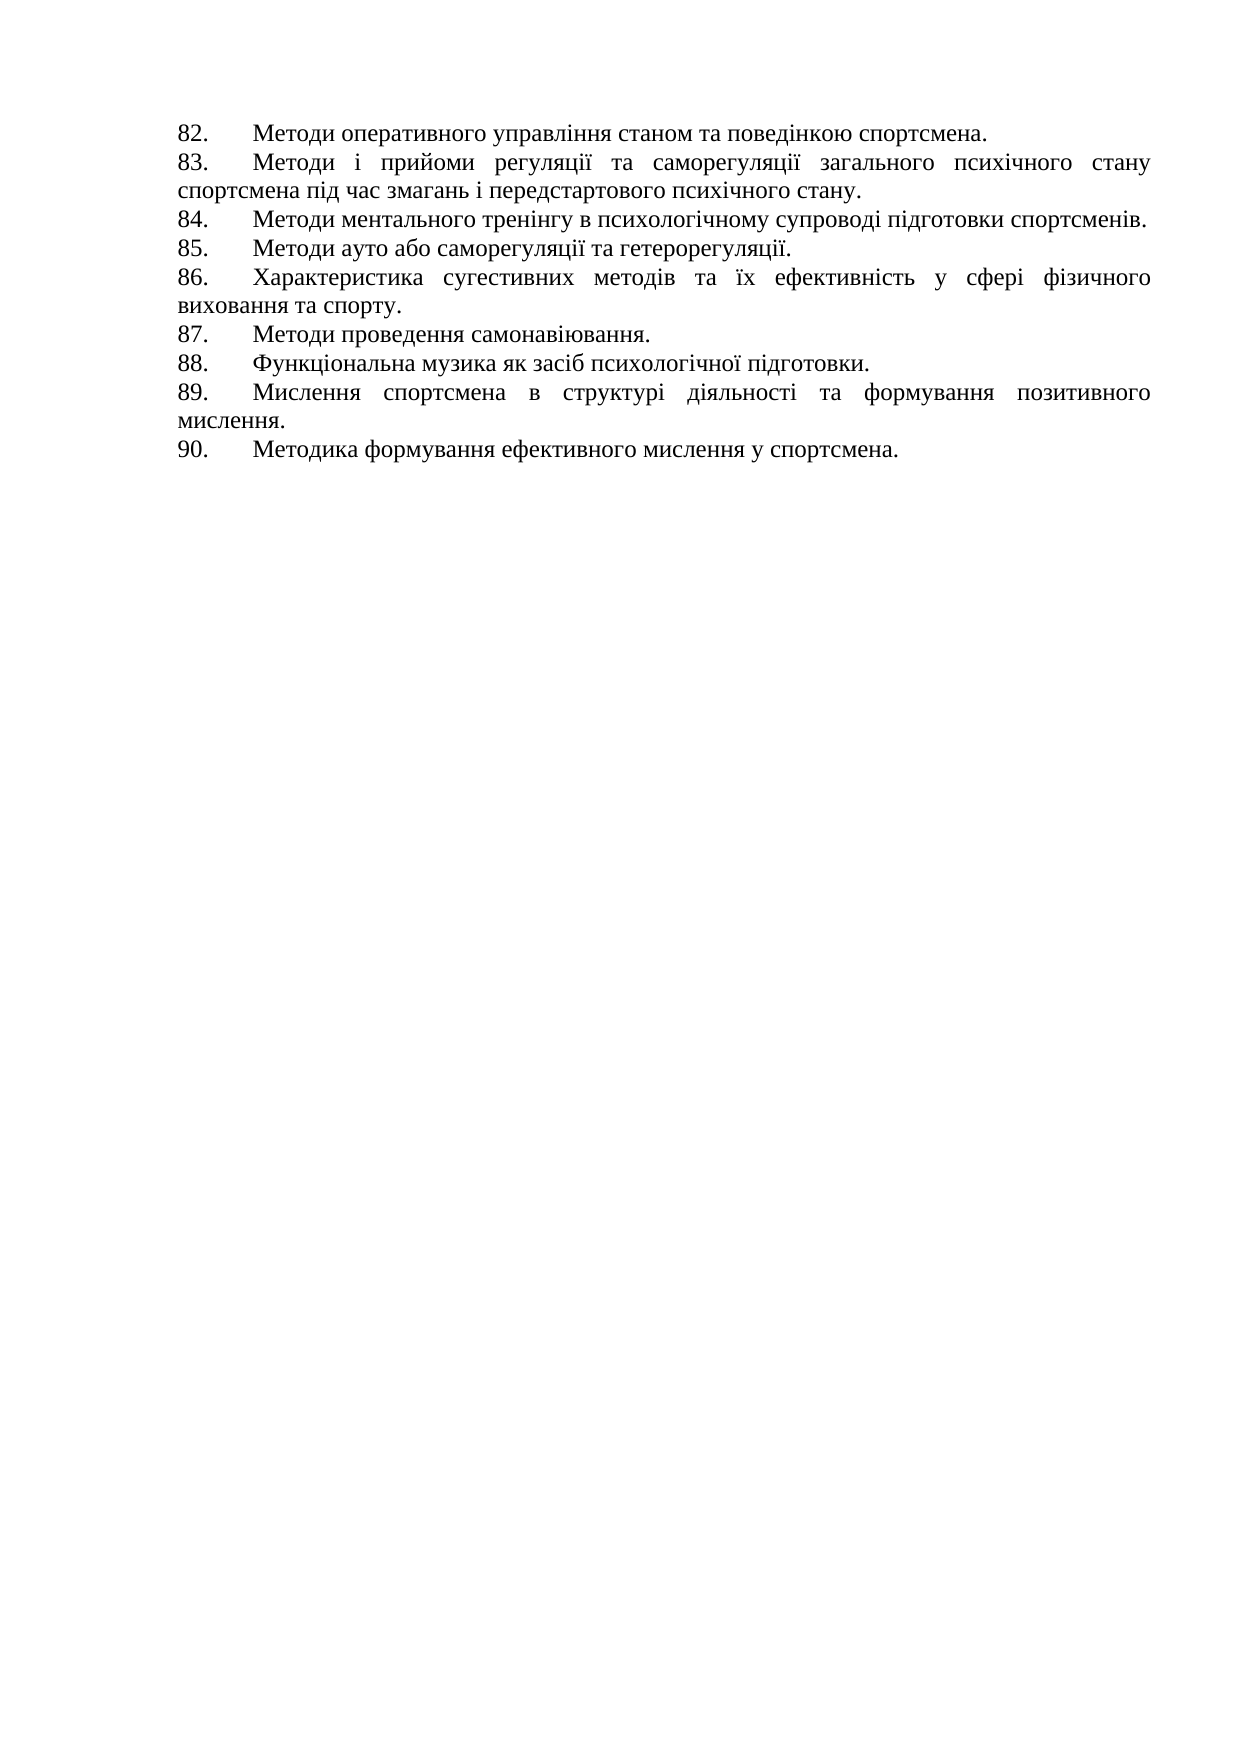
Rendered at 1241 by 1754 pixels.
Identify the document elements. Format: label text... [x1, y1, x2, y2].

text 88. Функціональна музика як засіб психологічної підготовки. [177, 348, 1152, 377]
text 86. Характеристика сугестивних методів та їх ефективність у сфері фізичного виховання та спорту. [177, 262, 1152, 319]
text 90. Методика формування ефективного мислення у спортсмена. [177, 434, 1152, 463]
text 85. Методи ауто або саморегуляції та гетерорегуляції. [177, 233, 1152, 262]
text 82. Методи оперативного управління станом та поведінкою спортсмена. [177, 118, 1152, 147]
text 83. Методи і прийоми регуляції та саморегуляції загального психічного стану спортсмена під час змагань і передстартового психічного стану. [177, 147, 1152, 204]
text 84. Методи ментального тренінгу в психологічному супроводі підготовки спортсменів. [177, 204, 1152, 233]
text 89. Мислення спортсмена в структурі діяльності та формування позитивного мислення. [177, 377, 1152, 434]
text 87. Методи проведення самонавіювання. [177, 319, 1152, 348]
